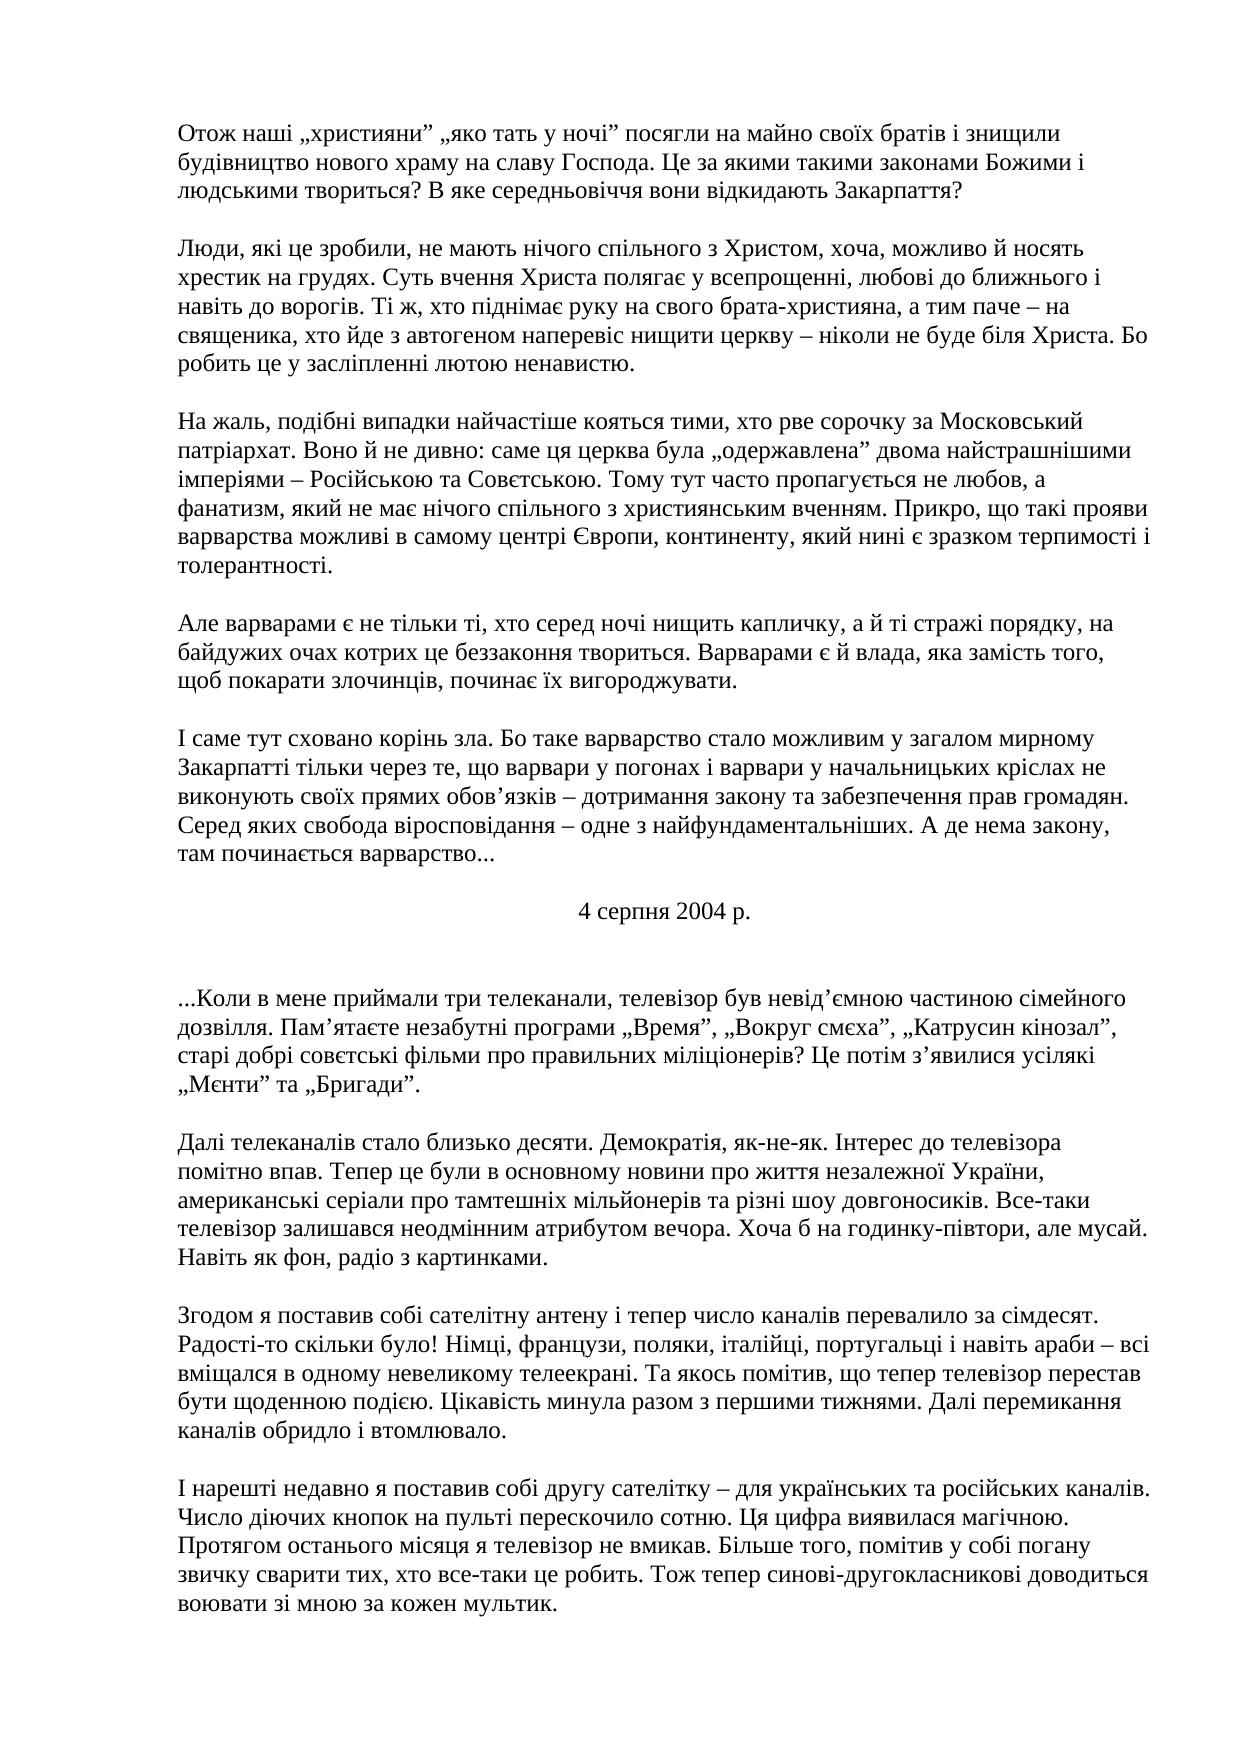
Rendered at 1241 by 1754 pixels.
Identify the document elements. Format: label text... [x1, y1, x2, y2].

text І саме тут сховано корінь зла. Бо таке варварство стало можливим у загалом мирному Закарпатті тільки через те, що варвари у погонах і варвари у начальницьких кріслах не виконують своїх прямих обов’язків – дотримання закону та забезпечення прав громадян. Серед яких свобода віросповідання – одне з найфундаментальніших. А де нема закону, там починається варварство... [177, 723, 1152, 867]
text Згодом я поставив собі сателітну антену і тепер число каналів перевалило за сімдесят. Радості-то скільки було! Німці, французи, поляки, італійці, португальці і навіть араби – всі вміщался в одному невеликому телеекрані. Та якось помітив, що тепер телевізор перестав бути щоденною подією. Цікавість минула разом з першими тижнями. Далі перемикання каналів обридло і втомлювало. [177, 1300, 1152, 1444]
text Далі телеканалів стало близько десяти. Демократія, як-не-як. Інтерес до телевізора помітно впав. Тепер це були в основному новини про життя незалежної України, американські серіали про тамтешніх мільйонерів та різні шоу довгоносиків. Все-таки телевізор залишався неодмінним атрибутом вечора. Хоча б на годинку-півтори, але мусай. Навіть як фон, радіо з картинками. [177, 1127, 1152, 1271]
text ...Коли в мене приймали три телеканали, телевізор був невід’ємною частиною сімейного дозвілля. Пам’ятаєте незабутні програми „Время”, „Вокруг смєха”, „Катрусин кінозал”, старі добрі совєтські фільми про правильних міліціонерів? Це потім з’явилися усілякі „Мєнти” та „Бригади”. [177, 983, 1152, 1098]
text І нарешті недавно я поставив собі другу сателітку – для українських та російських каналів. Число діючих кнопок на пульті перескочило сотню. Ця цифра виявилася магічною. Протягом останього місяця я телевізор не вмикав. Більше того, помітив у собі погану звичку сварити тих, хто все-таки це робить. Тож тепер синові-другокласникові доводиться воювати зі мною за кожен мультик. [177, 1473, 1152, 1617]
text Отож наші „християни” „яко тать у ночі” посягли на майно своїх братів і знищили будівництво нового храму на славу Господа. Це за якими такими законами Божими і людськими твориться? В яке середньовіччя вони відкидають Закарпаття? [177, 118, 1152, 204]
text Люди, які це зробили, не мають нічого спільного з Христом, хоча, можливо й носять хрестик на грудях. Суть вчення Христа полягає у всепрощенні, любові до ближнього і навіть до ворогів. Ті ж, хто піднімає руку на свого брата-християна, а тим паче – на священика, хто йде з автогеном наперевіс нищити церкву – ніколи не буде біля Христа. Бо робить це у засліпленні лютою ненавистю. [177, 233, 1152, 377]
text На жаль, подібні випадки найчастіше кояться тими, хто рве сорочку за Московський патріархат. Воно й не дивно: саме ця церква була „одержавлена” двома найстрашнішими імперіями – Російською та Совєтською. Тому тут часто пропагується не любов, а фанатизм, який не має нічого спільного з християнським вченням. Прикро, що такі прояви варварства можливі в самому центрі Європи, континенту, який нині є зразком терпимості і толерантності. [177, 406, 1152, 579]
text Але варварами є не тільки ті, хто серед ночі нищить капличку, а й ті стражі порядку, на байдужих очах котрих це беззаконня твориться. Варварами є й влада, яка замість того, щоб покарати злочинців, починає їх вигороджувати. [177, 608, 1152, 694]
text 4 серпня 2004 р. [177, 896, 1152, 925]
